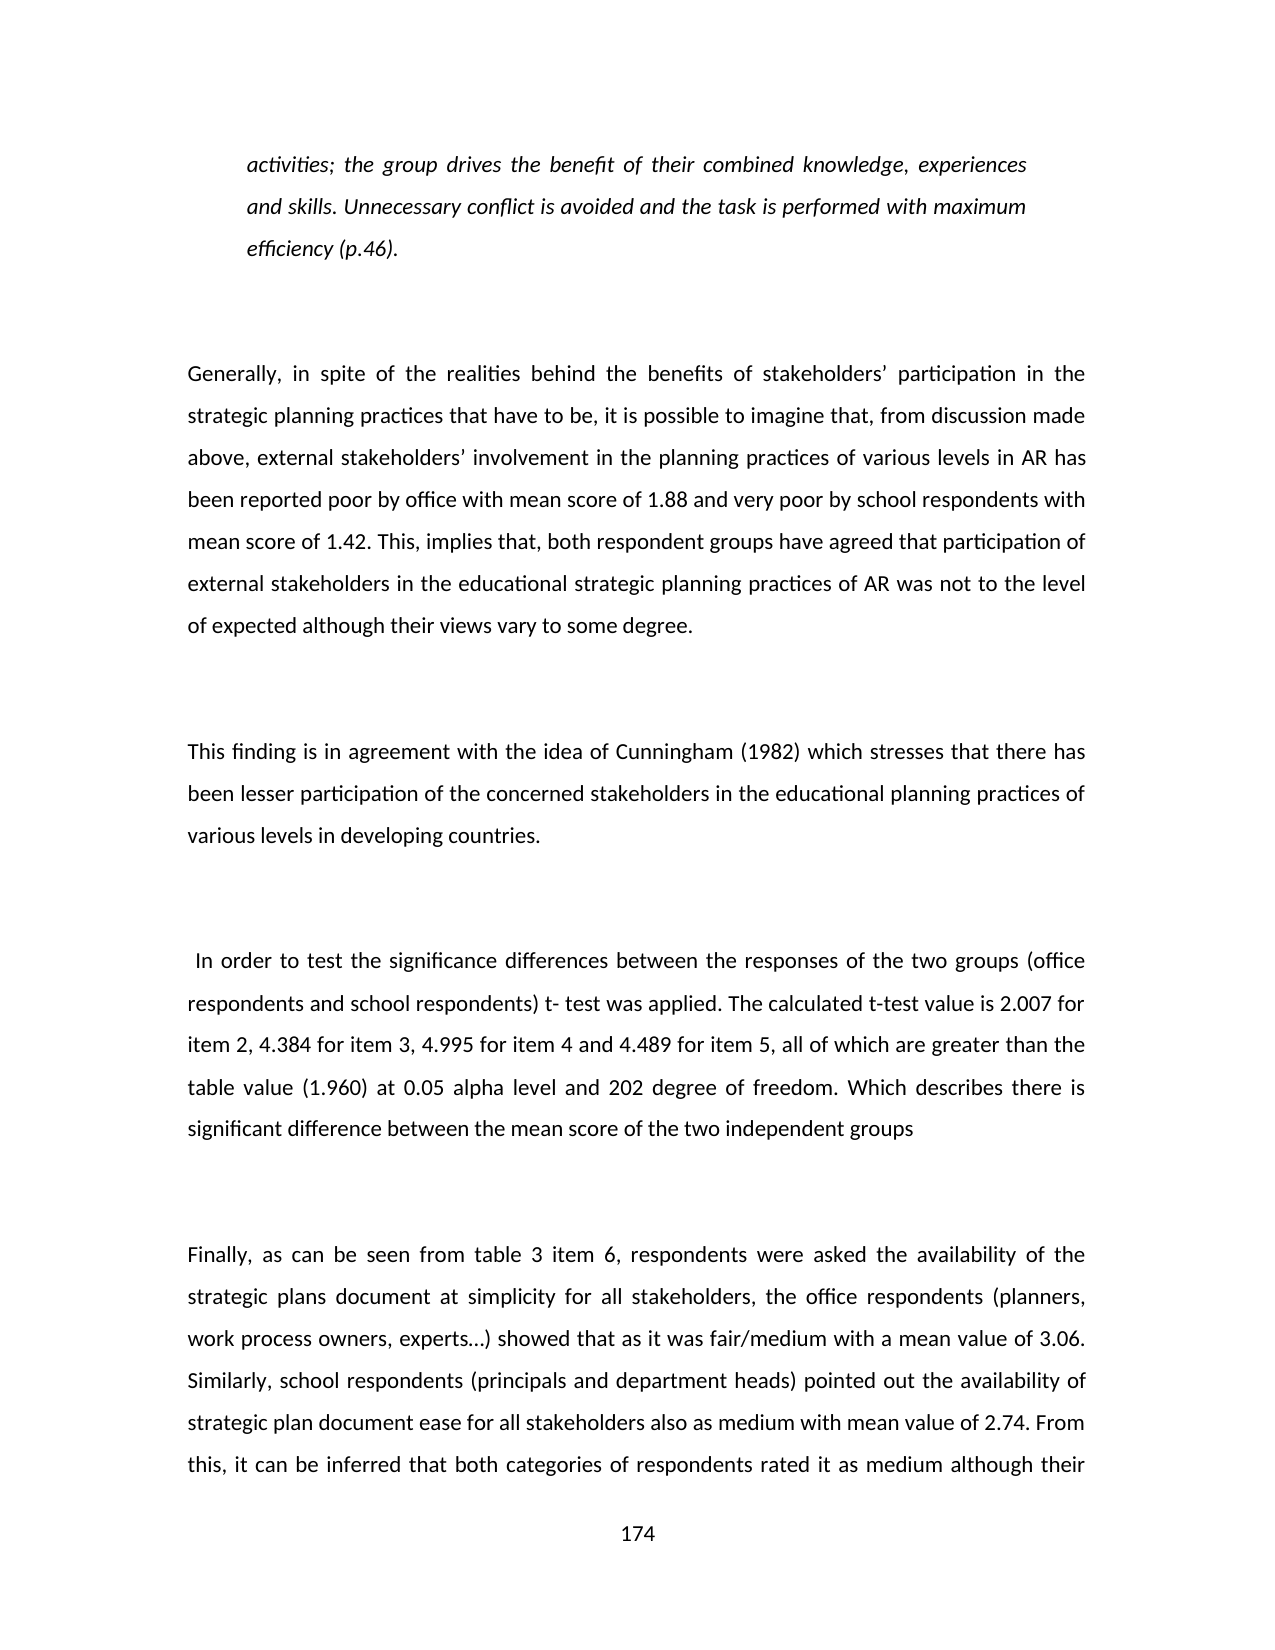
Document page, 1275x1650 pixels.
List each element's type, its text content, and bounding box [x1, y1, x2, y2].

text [187, 1240, 1087, 1478]
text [247, 150, 1028, 262]
text Generally, in spite of the realities behind the benefits of stakeholders’ participation in the strategic planning practices that have to be, it is possible to imagine that, from discussion made above, external stakeholders’ involvement in the planning practices of various levels in AR has been reported poor by office with mean score of 1.88 and very poor by school respondents with mean score of 1.42. This, implies that, both respondent groups have agreed that participation of external stakeholders in the educational strategic planning practices of AR was not to the level of expected although their views vary to some degree. [187, 359, 1087, 639]
text In order to test the significance differences between the responses of the two groups (office respondents and school respondents) t- test was applied. The calculated t-test value is 2.007 for item 2, 4.384 for item 3, 4.995 for item 4 and 4.489 for item 5, all of which are greater than the table value (1.960) at 0.05 alpha level and 202 degree of freedom. Which describes there is significant difference between the mean score of the two independent groups [187, 947, 1087, 1143]
text This finding is in agreement with the idea of Cunningham (1982) which stresses that there has been lesser participation of the concerned stakeholders in the educational planning practices of various levels in developing countries. [187, 737, 1087, 849]
